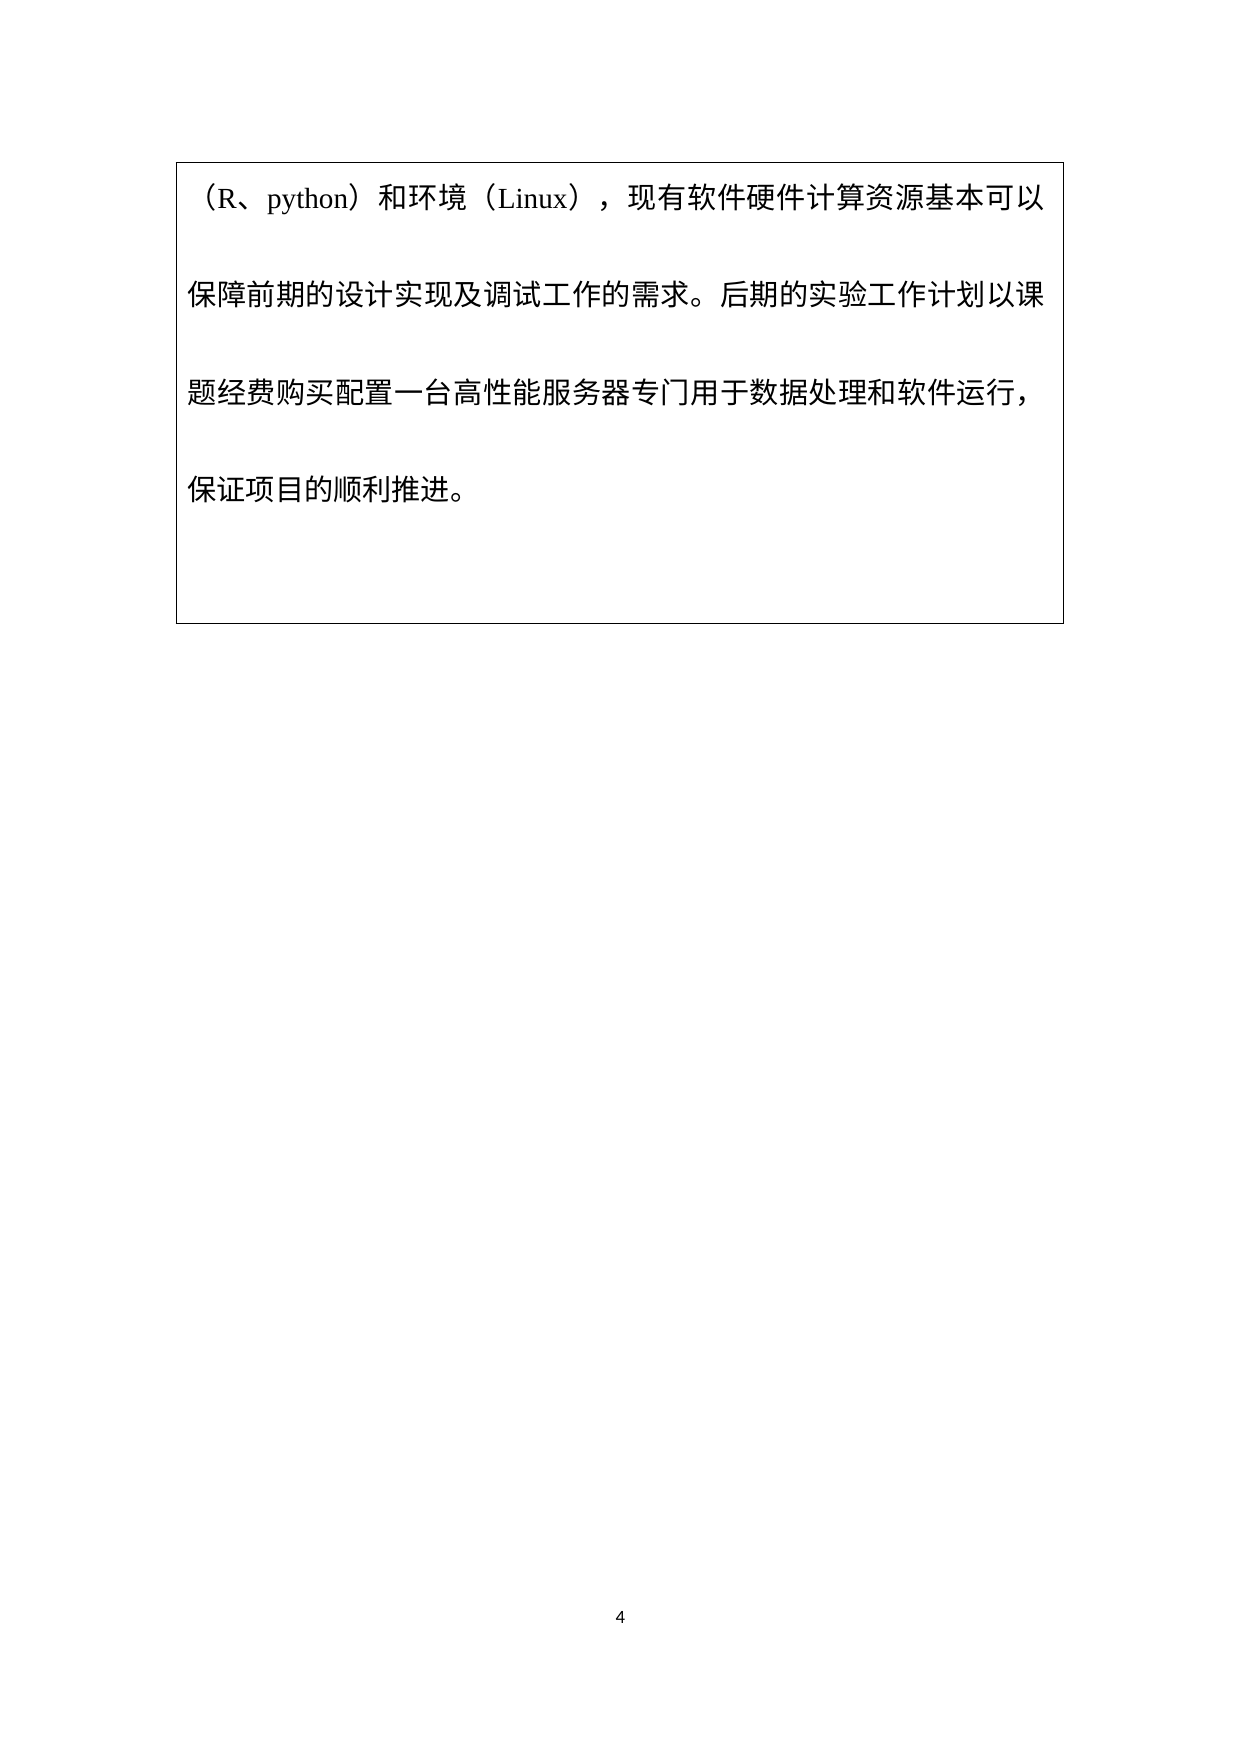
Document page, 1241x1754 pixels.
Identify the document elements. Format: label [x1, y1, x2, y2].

table_cell [177, 163, 1063, 623]
